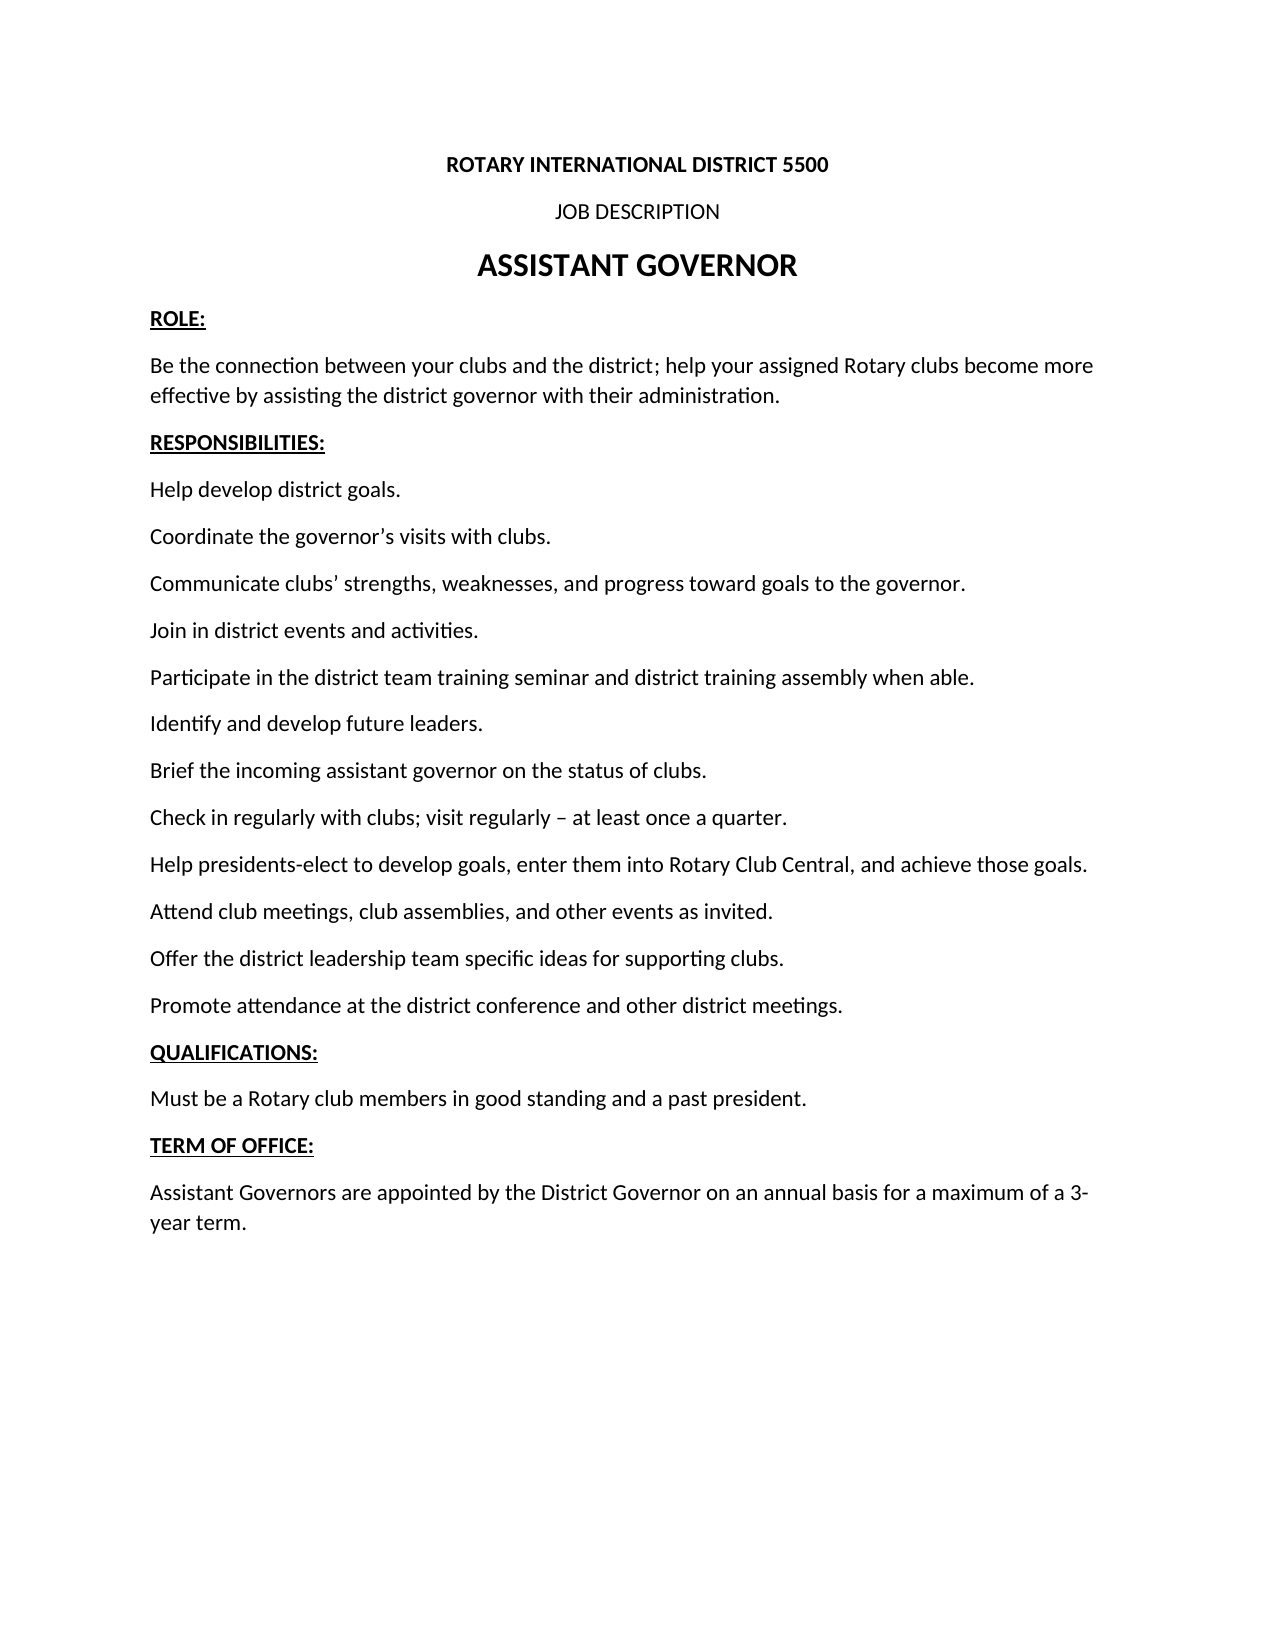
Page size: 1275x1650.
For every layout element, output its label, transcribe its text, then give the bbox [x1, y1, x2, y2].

text ROLE: [150, 304, 1125, 332]
text Be the connection between your clubs and the district; help your assigned Rotary clubs become more effective by assisting the district governor with their administration. [150, 351, 1125, 409]
text Help develop district goals. [150, 475, 1125, 503]
text Join in district events and activities. [150, 616, 1125, 644]
text Coordinate the governor’s visits with clubs. [150, 522, 1125, 550]
text Must be a Rotary club members in good standing and a past president. [150, 1084, 1125, 1113]
text Brief the incoming assistant governor on the status of clubs. [150, 756, 1125, 784]
text Identify and develop future leaders. [150, 709, 1125, 738]
text ROTARY INTERNATIONAL DISTRICT 5500 [150, 150, 1125, 178]
text Help presidents-elect to develop goals, enter them into Rotary Club Central, and achieve those goals. [150, 850, 1125, 878]
text RESPONSIBILITIES: [150, 428, 1125, 456]
text Attend club meetings, club assemblies, and other events as invited. [150, 897, 1125, 925]
text Communicate clubs’ strengths, weaknesses, and progress toward goals to the governor. [150, 569, 1125, 597]
text Check in regularly with clubs; visit regularly – at least once a quarter. [150, 803, 1125, 831]
text Promote attendance at the district conference and other district meetings. [150, 991, 1125, 1019]
text Offer the district leadership team specific ideas for supporting clubs. [150, 944, 1125, 972]
text Participate in the district team training seminar and district training assembly when able. [150, 663, 1125, 691]
text Assistant Governors are appointed by the District Governor on an annual basis for a maximum of a 3-year term. [150, 1178, 1125, 1237]
text JOB DESCRIPTION [150, 197, 1125, 225]
text TERM OF OFFICE: [150, 1131, 1125, 1159]
text ASSISTANT GOVERNOR [150, 244, 1125, 284]
text QUALIFICATIONS: [150, 1038, 1125, 1066]
